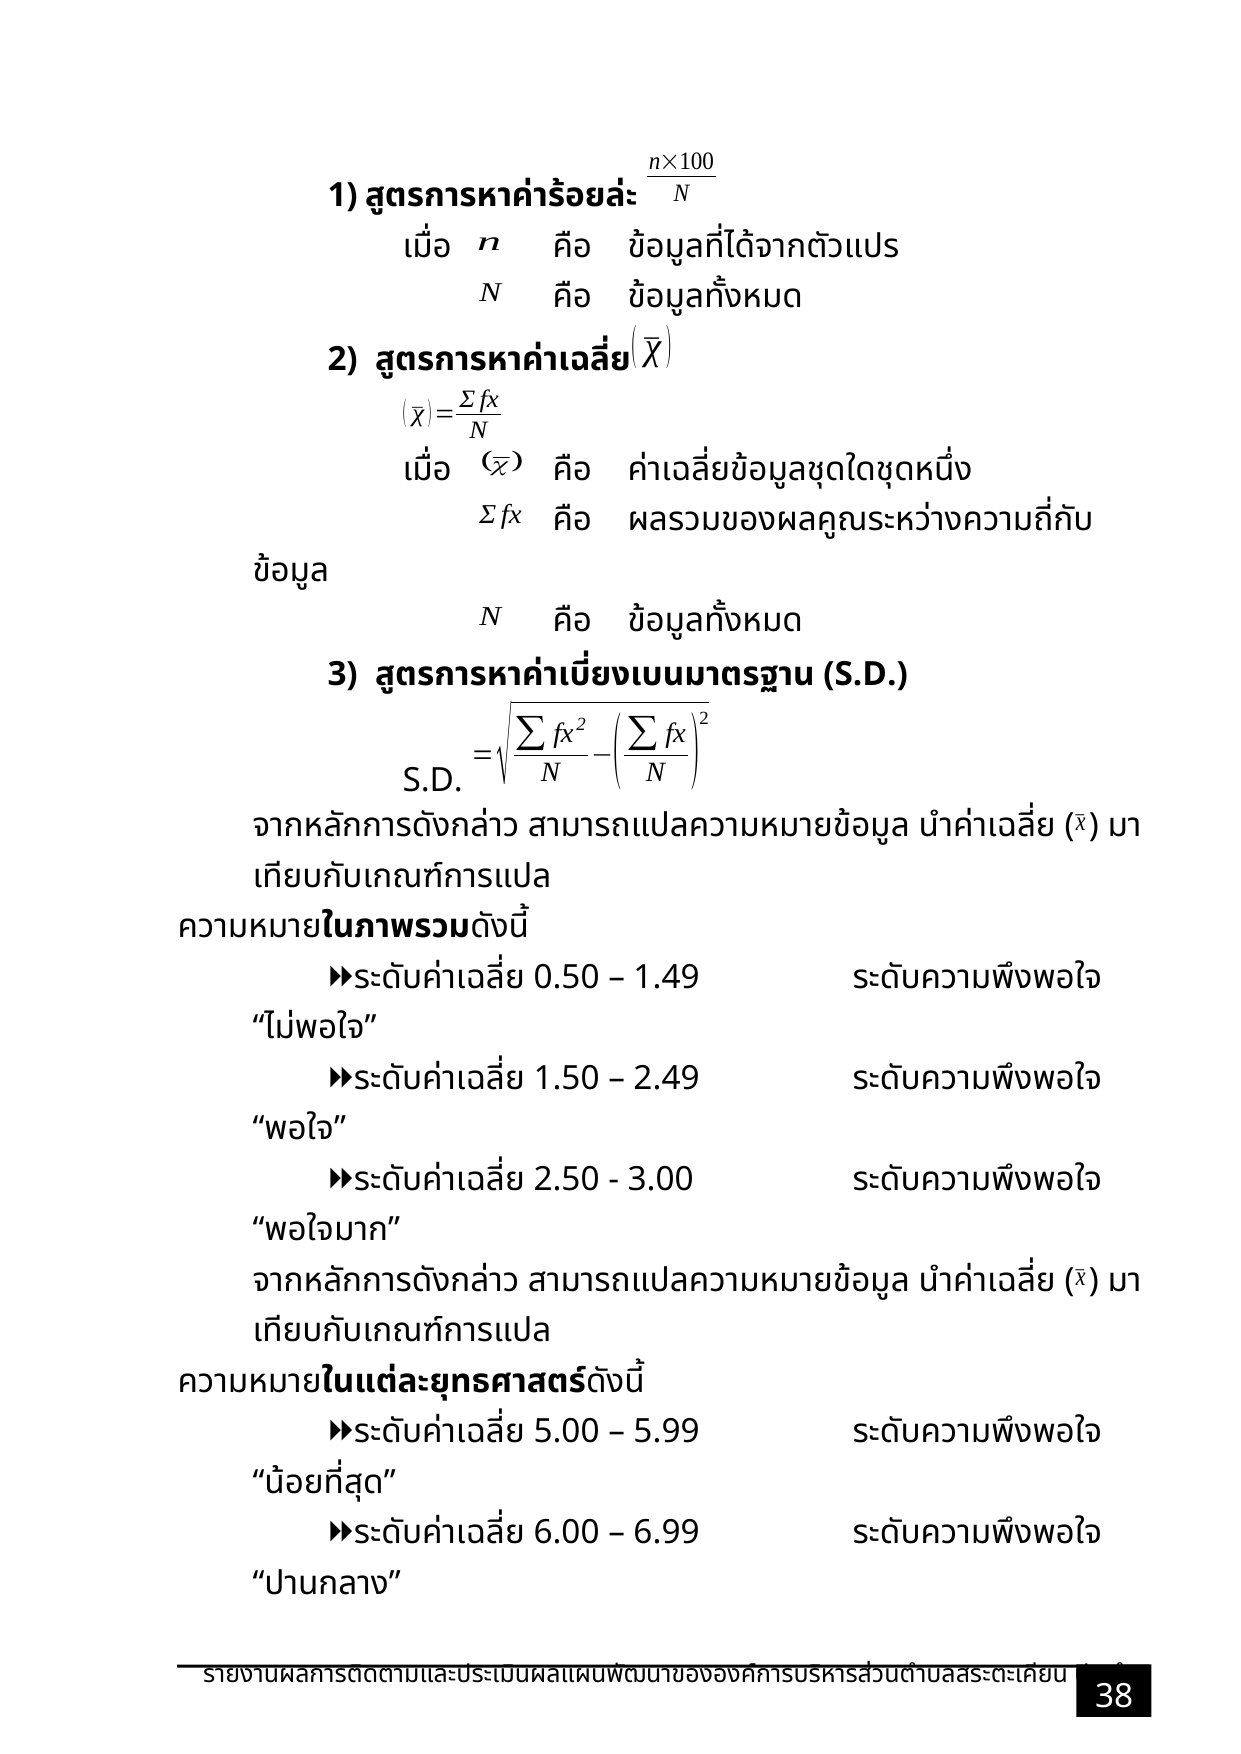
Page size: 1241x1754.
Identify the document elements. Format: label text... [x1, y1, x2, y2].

text S.D. [252, 701, 1152, 801]
text ระดับค่าเฉลี่ย 1.50 – 2.49 ระดับความพึงพอใจ “พอใจ” [252, 1054, 1152, 1155]
text ระดับค่าเฉลี่ย 2.50 - 3.00 ระดับความพึงพอใจ “พอใจมาก” [252, 1155, 1152, 1256]
text ระดับค่าเฉลี่ย 0.50 – 1.49 ระดับความพึงพอใจ “ไม่พอใจ” [252, 953, 1152, 1054]
text คือ ผลรวมของผลคูณระหว่างความถี่กับข้อมูล [252, 495, 1152, 596]
text 3) สูตรการหาค่าเบี่ยงเบนมาตรฐาน (S.D.) [252, 650, 1152, 701]
text ระดับค่าเฉลี่ย 6.00 – 6.99 ระดับความพึงพอใจ “ปานกลาง” [252, 1508, 1152, 1609]
text จากหลักการดังกล่าว สามารถแปลความหมายข้อมูล นำค่าเฉลี่ย () มาเทียบกับเกณฑ์การแปล [252, 801, 1152, 902]
text คือ ข้อมูลทั้งหมด [252, 596, 1152, 650]
text เมื่อ คือ ข้อมูลที่ได้จากตัวแปร [327, 222, 1152, 272]
text ความหมายในภาพรวมดังนี้ [177, 902, 1152, 953]
list สูตรการหาค่าร้อยล่ะ [327, 148, 1152, 222]
text คือ ข้อมูลทั้งหมด [252, 272, 1152, 323]
text ความหมายในแต่ละยุทธศาสตร์ดังนี้ [177, 1357, 1152, 1407]
text เมื่อ คือ ค่าเฉลี่ยข้อมูลชุดใดชุดหนึ่ง [327, 444, 1152, 495]
text จากหลักการดังกล่าว สามารถแปลความหมายข้อมูล นำค่าเฉลี่ย () มาเทียบกับเกณฑ์การแปล [252, 1256, 1152, 1357]
text 2) สูตรการหาค่าเฉลี่ย [252, 323, 1152, 385]
text ระดับค่าเฉลี่ย 5.00 – 5.99 ระดับความพึงพอใจ “น้อยที่สุด” [252, 1407, 1152, 1508]
